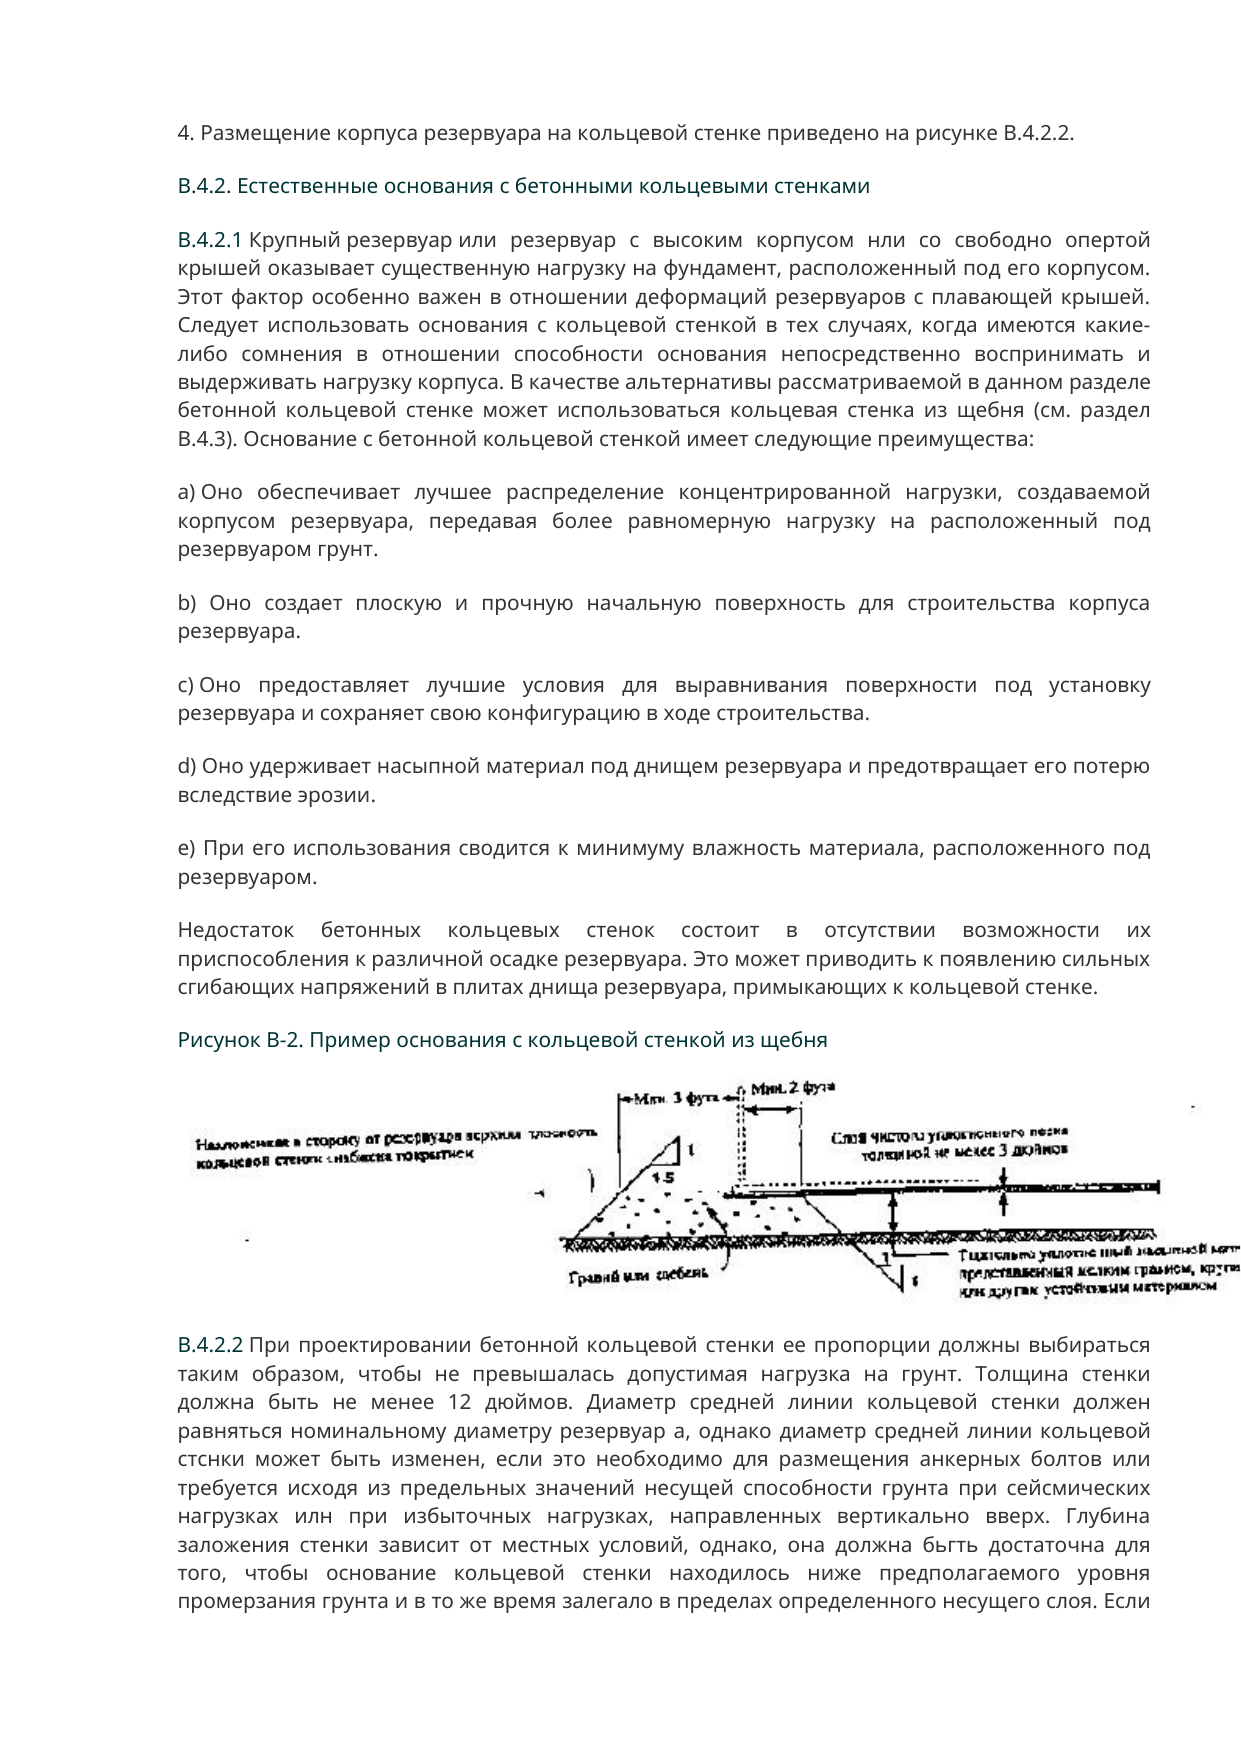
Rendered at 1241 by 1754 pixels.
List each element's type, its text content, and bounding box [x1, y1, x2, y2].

text Недостаток бетонных кольцевых стенок состоит в отсутствии возможности их приспособления к различной осадке резервуара. Это может приводить к появлению сильных сгибающих напряжений в плитах днища резервуара, примыкающих к кольцевой стенке. [177, 915, 1152, 1001]
text a) Оно обеспечивает лучшее распределение концентрированной нагрузки, создаваемой корпусом резервуара, передавая более равномерную нагрузку на расположенный под резервуаром грунт. [177, 477, 1152, 563]
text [177, 1331, 1152, 1615]
text c) Оно предоставляет лучшие условия для выравнивания поверхности под установку резервуара и сохраняет свою конфигурацию в ходе строительства. [177, 670, 1152, 727]
text Рисунок В-2. Пример основания с кольцевой стенкой из щебня [177, 1026, 1152, 1054]
text e) При его использования сводится к минимуму влажность материала, расположенного под резервуаром. [177, 833, 1152, 890]
text b) Оно создает плоскую и прочную начальную поверхность для строительства корпуса резервуара. [177, 588, 1152, 645]
picture [177, 1079, 1241, 1306]
text d) Оно удерживает насыпной материал под днищем резервуара и предотвращает его потерю вследствие эрозии. [177, 752, 1152, 808]
text 4. Размещение корпуса резервуара на кольцевой стенке приведено на рисунке В.4.2.2. [177, 118, 1152, 147]
text В.4.2.1 Крупный резервуар или резервуар с высоким корпусом нли со свободно опертой крышей оказывает существенную нагрузку на фундамент, расположенный под его корпусом. Этот фактор особенно важен в отношении деформаций резервуаров с плавающей крышей. Следует использовать основания с кольцевой стенкой в тех случаях, когда имеются какие-либо сомнения в отношении способности основания непосредственно воспринимать и выдерживать нагрузку корпуса. В качестве альтернативы рассматриваемой в данном разделе бетонной кольцевой стенке может использоваться кольцевая стенка из щебня (см. раздел В.4.3). Основание с бетонной кольцевой стенкой имеет следующие преимущества: [177, 225, 1152, 452]
text В.4.2. Естественные основания с бетонными кольцевыми стенками [177, 172, 1152, 200]
